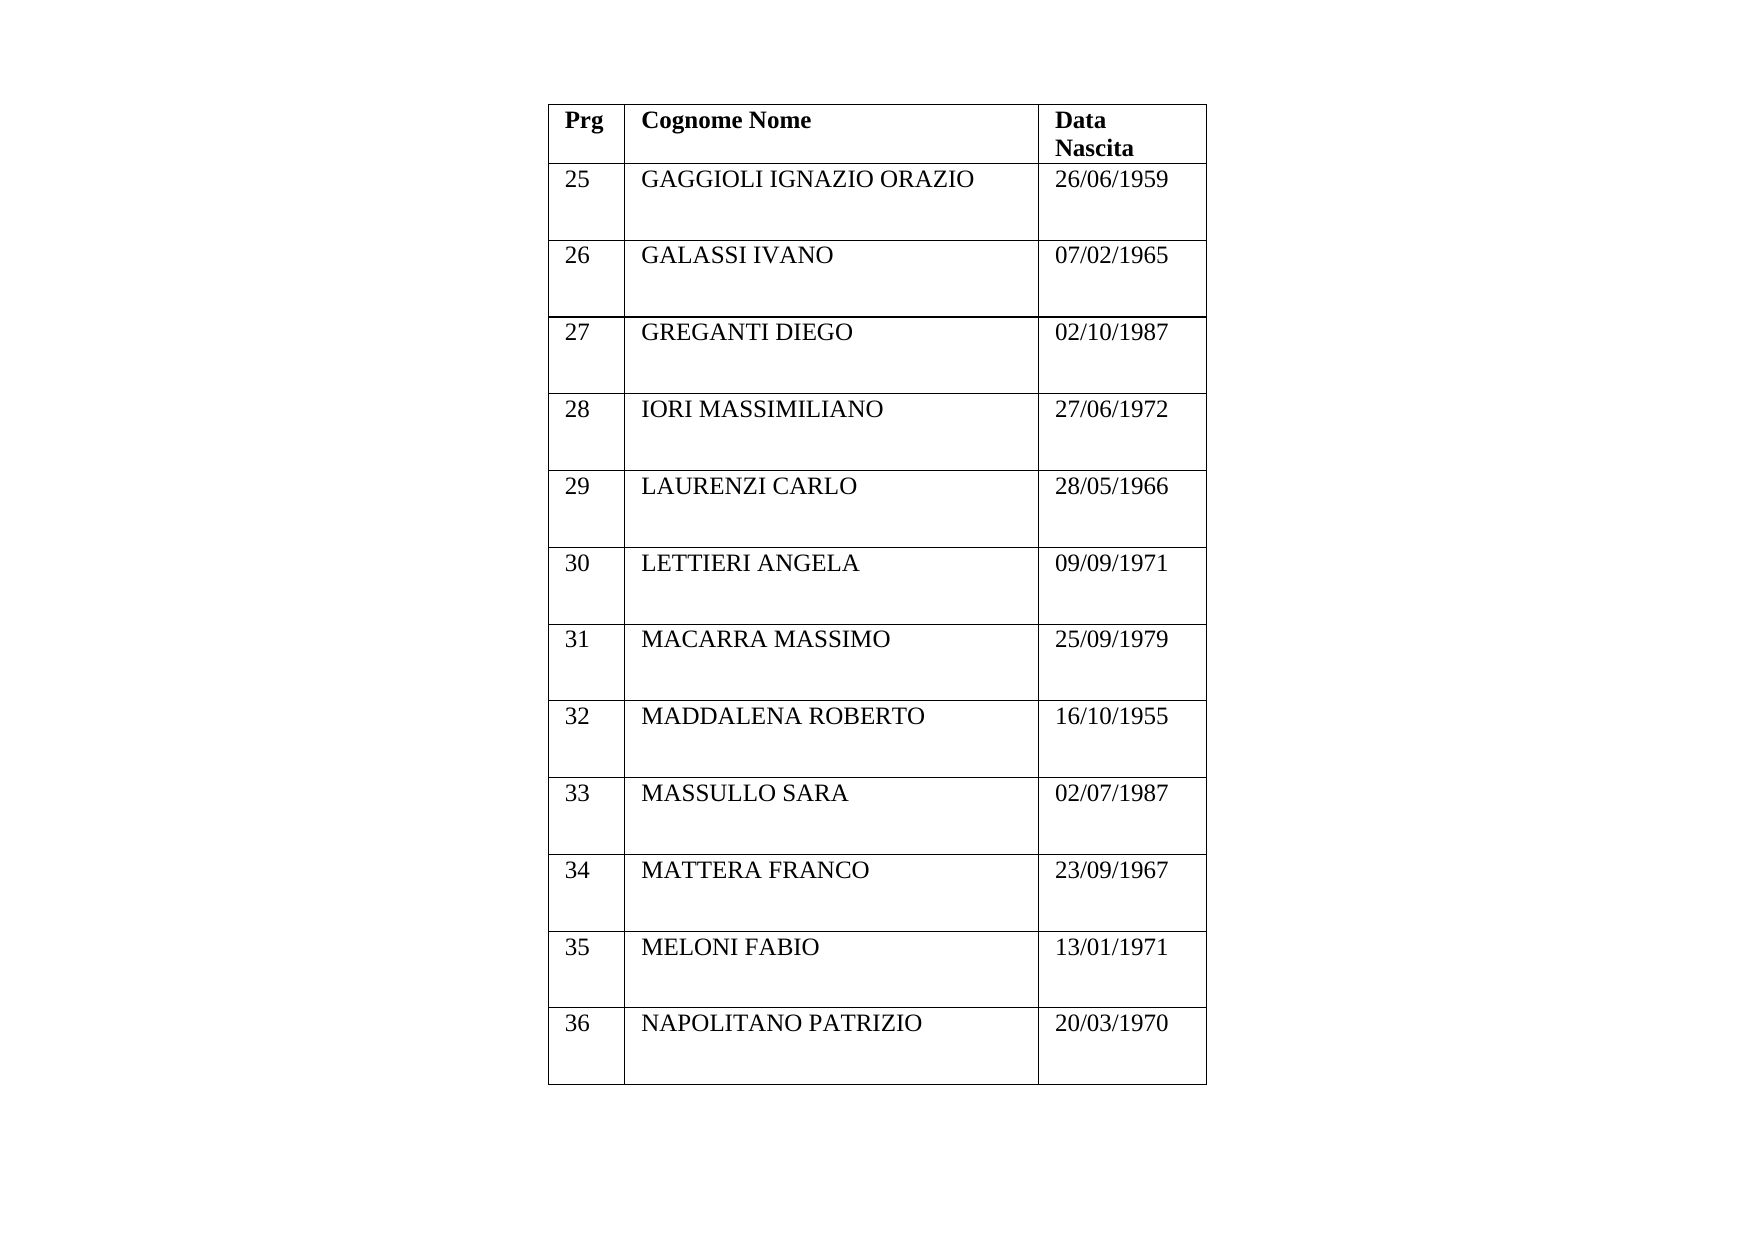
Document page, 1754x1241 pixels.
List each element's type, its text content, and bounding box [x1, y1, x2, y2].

table_cell 32 [549, 701, 624, 777]
table_cell 16/10/1955 [1039, 701, 1206, 777]
table_cell 36 [549, 1008, 624, 1084]
table_cell GALASSI IVANO [625, 241, 1038, 316]
table_cell 26/06/1959 [1039, 164, 1206, 239]
table_cell 20/03/1970 [1039, 1008, 1206, 1084]
table_cell MACARRA MASSIMO [625, 625, 1038, 700]
table_cell NAPOLITANO PATRIZIO [625, 1008, 1038, 1084]
table_cell 30 [549, 548, 624, 623]
table_cell 28/05/1966 [1039, 471, 1206, 547]
table_cell 27 [549, 318, 624, 393]
table_cell 27/06/1972 [1039, 394, 1206, 470]
table_cell LETTIERI ANGELA [625, 548, 1038, 623]
table_cell 34 [549, 855, 624, 931]
table_cell 23/09/1967 [1039, 855, 1206, 931]
table_header Cognome Nome [625, 105, 1038, 163]
table_cell 26 [549, 241, 624, 316]
table_cell LAURENZI CARLO [625, 471, 1038, 547]
table_cell 02/07/1987 [1039, 778, 1206, 854]
table_cell 29 [549, 471, 624, 547]
table_cell 28 [549, 394, 624, 470]
table_header Prg [549, 105, 624, 163]
table_cell 25 [549, 164, 624, 239]
table_cell 02/10/1987 [1039, 318, 1206, 393]
table_cell GREGANTI DIEGO [625, 318, 1038, 393]
table_cell MATTERA FRANCO [625, 855, 1038, 931]
table_header Data Nascita [1039, 105, 1206, 163]
table_cell 35 [549, 932, 624, 1007]
table_cell MADDALENA ROBERTO [625, 701, 1038, 777]
table_cell 13/01/1971 [1039, 932, 1206, 1007]
table_cell MASSULLO SARA [625, 778, 1038, 854]
table_cell 25/09/1979 [1039, 625, 1206, 700]
table_cell 07/02/1965 [1039, 241, 1206, 316]
table_cell 31 [549, 625, 624, 700]
table_cell 33 [549, 778, 624, 854]
table_cell 09/09/1971 [1039, 548, 1206, 623]
table_cell IORI MASSIMILIANO [625, 394, 1038, 470]
table_cell GAGGIOLI IGNAZIO ORAZIO [625, 164, 1038, 239]
table_cell MELONI FABIO [625, 932, 1038, 1007]
